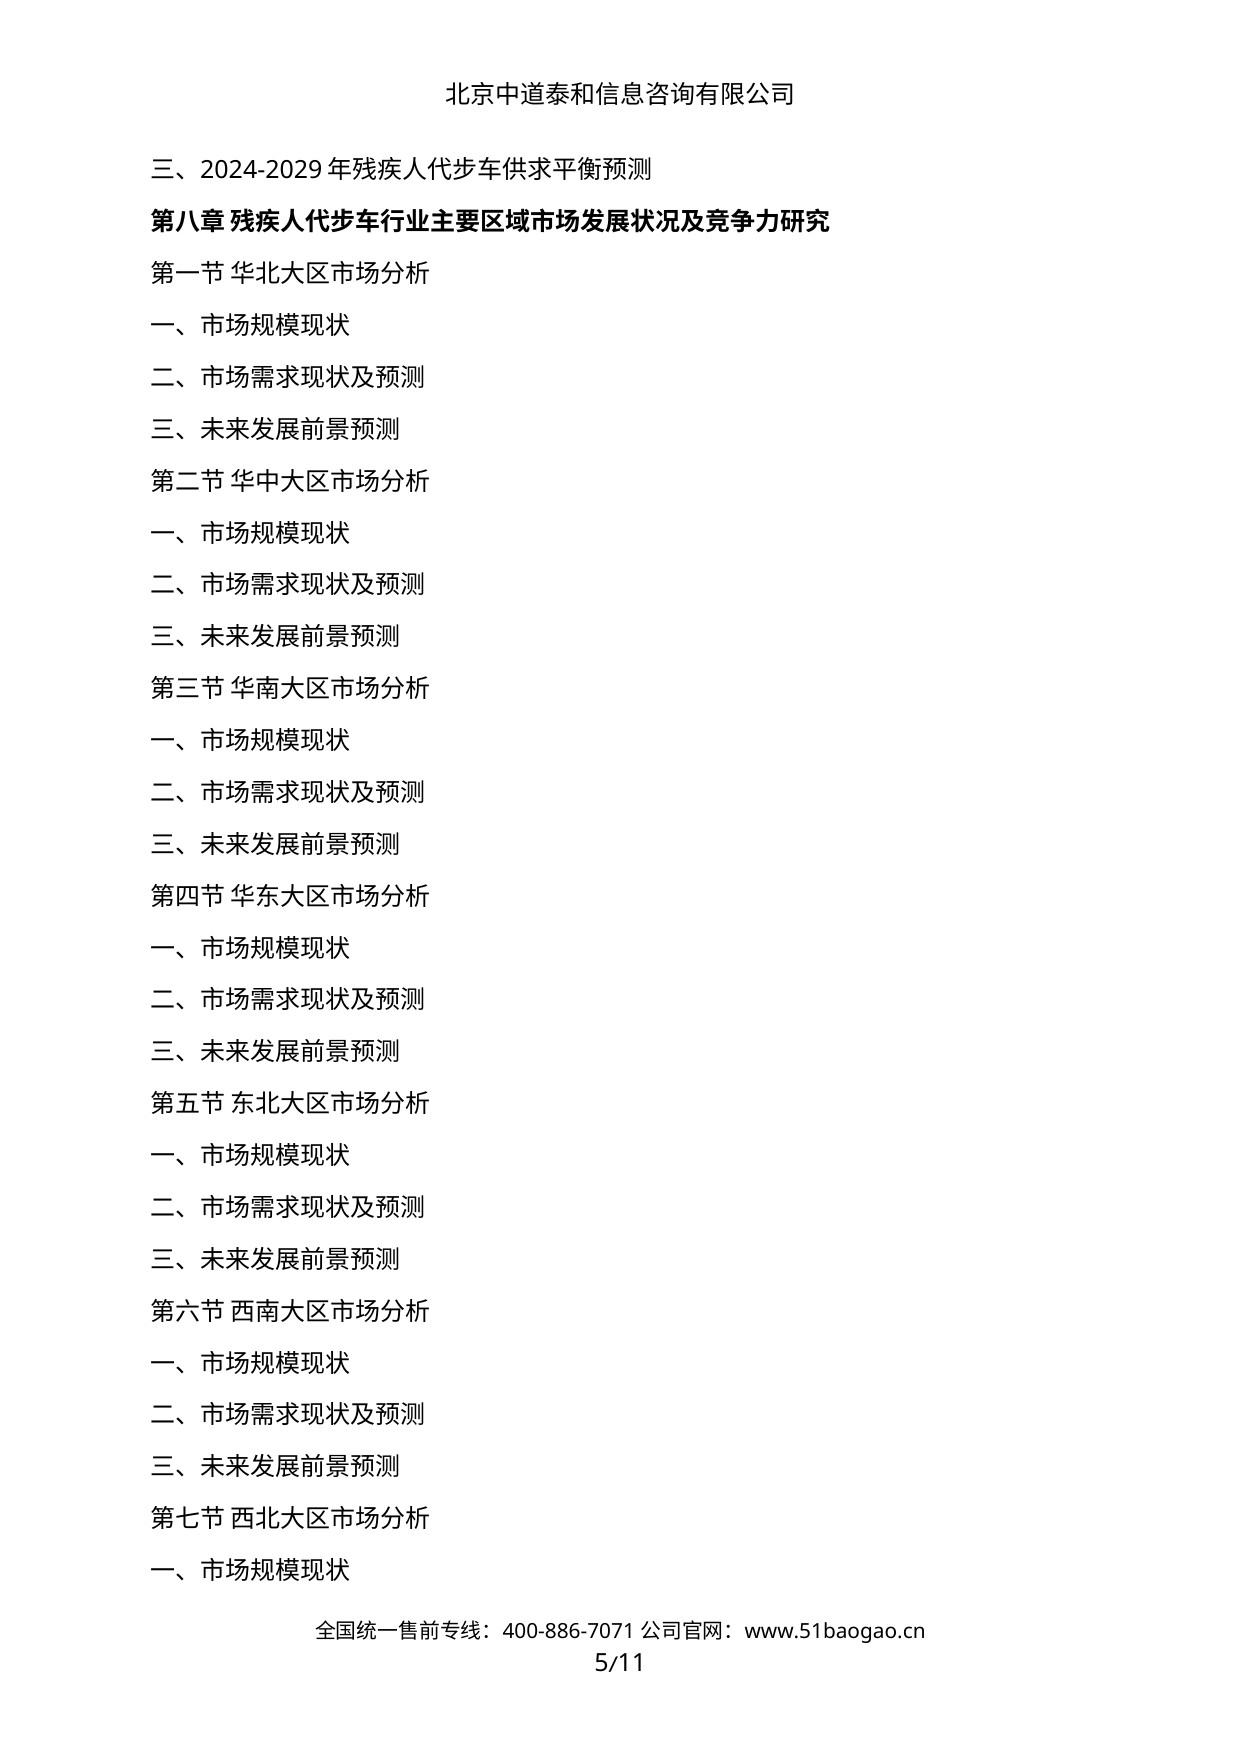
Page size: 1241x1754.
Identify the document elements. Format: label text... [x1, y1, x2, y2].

text 一、市场规模现状 [150, 928, 1090, 964]
text 二、市场需求现状及预测 [150, 1187, 1090, 1224]
text 一、市场规模现状 [150, 721, 1090, 757]
text 一、市场规模现状 [150, 1551, 1090, 1587]
text 第五节 东北大区市场分析 [150, 1084, 1090, 1120]
text 二、市场需求现状及预测 [150, 772, 1090, 809]
text 三、未来发展前景预测 [150, 409, 1090, 446]
text 三、未来发展前景预测 [150, 617, 1090, 653]
text 三、未来发展前景预测 [150, 1447, 1090, 1483]
text 三、2024-2029年残疾人代步车供求平衡预测 [150, 150, 1090, 186]
text 第二节 华中大区市场分析 [150, 461, 1090, 497]
text 第四节 华东大区市场分析 [150, 876, 1090, 912]
text 一、市场规模现状 [150, 1343, 1090, 1379]
text 三、未来发展前景预测 [150, 1032, 1090, 1068]
text 第一节 华北大区市场分析 [150, 254, 1090, 290]
text 三、未来发展前景预测 [150, 824, 1090, 861]
text 第八章 残疾人代步车行业主要区域市场发展状况及竞争力研究 [150, 202, 1090, 238]
text 第七节 西北大区市场分析 [150, 1499, 1090, 1535]
text 三、未来发展前景预测 [150, 1239, 1090, 1276]
text 二、市场需求现状及预测 [150, 565, 1090, 601]
text 一、市场规模现状 [150, 513, 1090, 549]
text 二、市场需求现状及预测 [150, 980, 1090, 1016]
text 一、市场规模现状 [150, 306, 1090, 342]
text 二、市场需求现状及预测 [150, 1395, 1090, 1431]
text 一、市场规模现状 [150, 1136, 1090, 1172]
text 二、市场需求现状及预测 [150, 357, 1090, 394]
text 第三节 华南大区市场分析 [150, 669, 1090, 705]
text 第六节 西南大区市场分析 [150, 1291, 1090, 1327]
